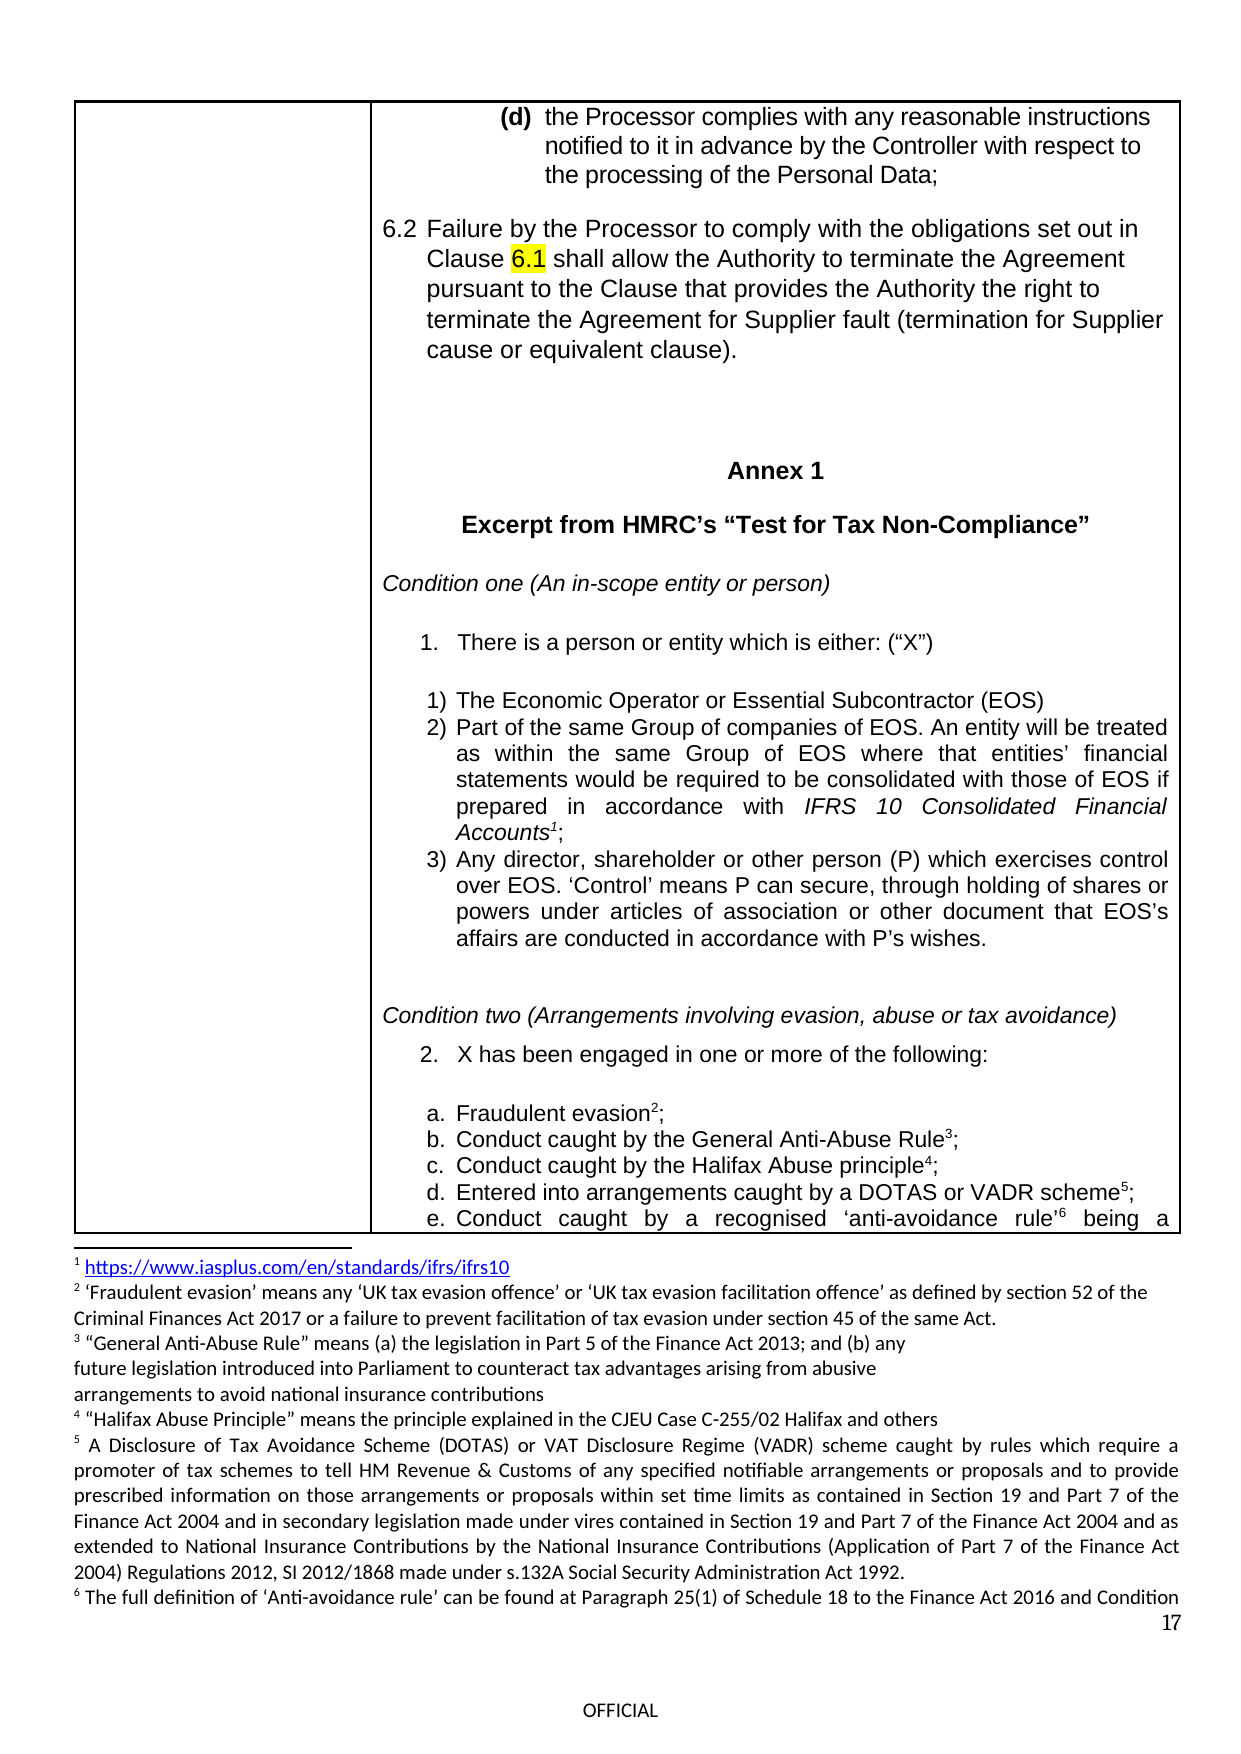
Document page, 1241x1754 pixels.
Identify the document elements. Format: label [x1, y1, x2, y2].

table_cell [76, 103, 370, 1232]
table_cell [372, 103, 1179, 1232]
